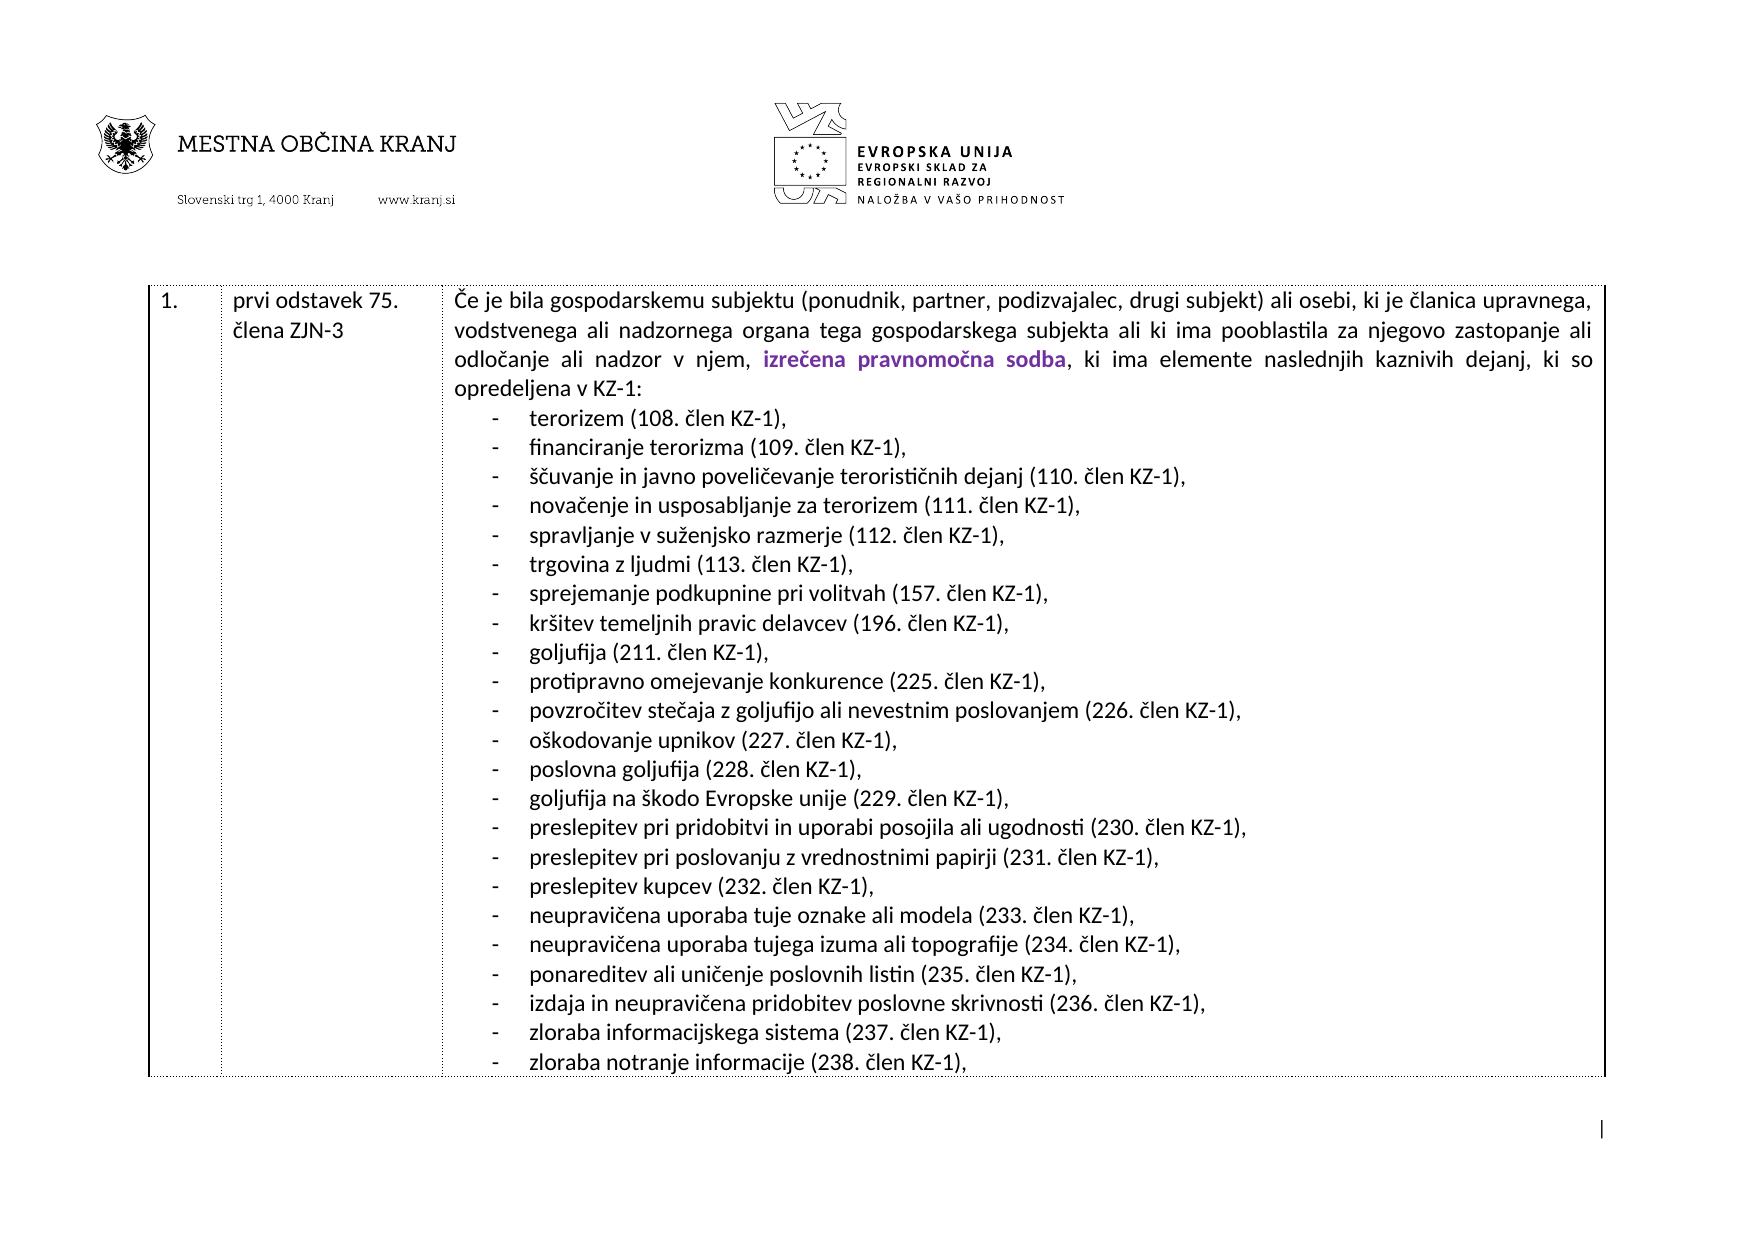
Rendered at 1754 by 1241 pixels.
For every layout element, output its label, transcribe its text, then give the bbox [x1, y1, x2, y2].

table_cell prvi odstavek 75. člena ZJN-3 [221, 285, 443, 1076]
picture [0, 0, 1241, 263]
table_cell 1. [150, 285, 221, 1076]
